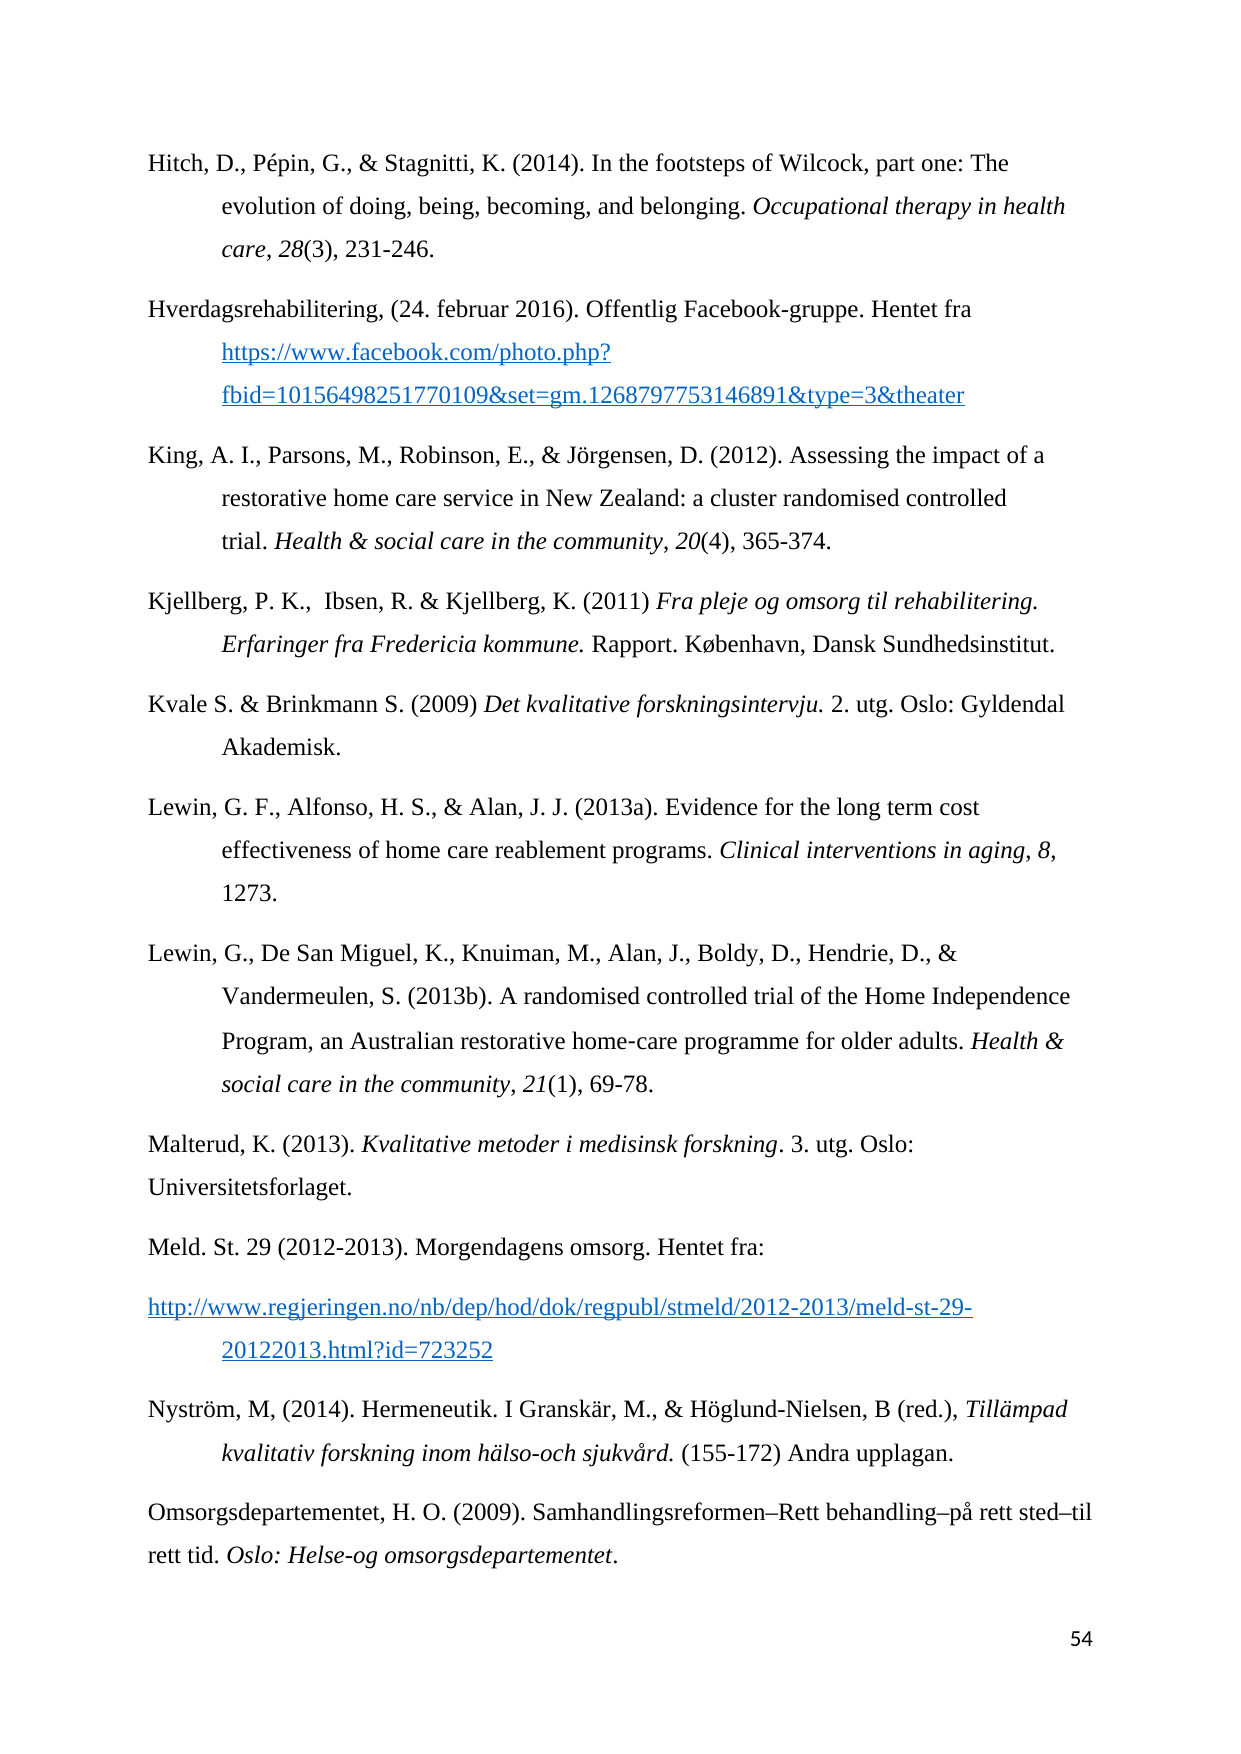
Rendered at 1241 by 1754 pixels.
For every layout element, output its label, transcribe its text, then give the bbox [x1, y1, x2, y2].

text Lewin, G., De San Miguel, K., Knuiman, M., Alan, J., Boldy, D., Hendrie, D., & Vandermeulen, S. (2013b). A randomised controlled trial of the Home Independence Program, an Australian restorative home‐care programme for older adults. Health & social care in the community, 21(1), 69-78. [148, 938, 1093, 1098]
text Nyström, M, (2014). Hermeneutik. I Granskär, M., & Höglund-Nielsen, B (red.), Tillämpad kvalitativ forskning inom hälso-och sjukvård. (155-172) Andra upplagan. [148, 1394, 1093, 1466]
text King, A. I., Parsons, M., Robinson, E., & Jörgensen, D. (2012). Assessing the impact of a restorative home care service in New Zealand: a cluster randomised controlled trial. Health & social care in the community, 20(4), 365-374. [148, 440, 1093, 555]
text Lewin, G. F., Alfonso, H. S., & Alan, J. J. (2013a). Evidence for the long term cost effectiveness of home care reablement programs. Clinical interventions in aging, 8, 1273. [148, 792, 1093, 907]
text Omsorgsdepartementet, H. O. (2009). Samhandlingsreformen–Rett behandling–på rett sted–til rett tid. Oslo: Helse-og omsorgsdepartementet. [148, 1497, 1093, 1569]
text http://www.regjeringen.no/nb/dep/hod/dok/regpubl/stmeld/2012-2013/meld-st-29-20122013.html?id=723252 [148, 1292, 1093, 1363]
text Malterud, K. (2013). Kvalitative metoder i medisinsk forskning. 3. utg. Oslo: Universitetsforlaget. [148, 1129, 1093, 1201]
text Kvale S. & Brinkmann S. (2009) Det kvalitative forskningsintervju. 2. utg. Oslo: Gyldendal Akademisk. [148, 689, 1093, 761]
text Hitch, D., Pépin, G., & Stagnitti, K. (2014). In the footsteps of Wilcock, part one: The evolution of doing, being, becoming, and belonging. Occupational therapy in health care, 28(3), 231-246. [148, 148, 1093, 263]
text Hverdagsrehabilitering, (24. februar 2016). Offentlig Facebook-gruppe. Hentet fra https://www.facebook.com/photo.php?fbid=10156498251770109&set=gm.1268797753146891&type=3&theater [148, 294, 1093, 409]
text Meld. St. 29 (2012-2013). Morgendagens omsorg. Hentet fra: [148, 1232, 1093, 1261]
text Kjellberg, P. K., Ibsen, R. & Kjellberg, K. (2011) Fra pleje og omsorg til rehabilitering. Erfaringer fra Fredericia kommune. Rapport. København, Dansk Sundhedsinstitut. [148, 586, 1093, 658]
